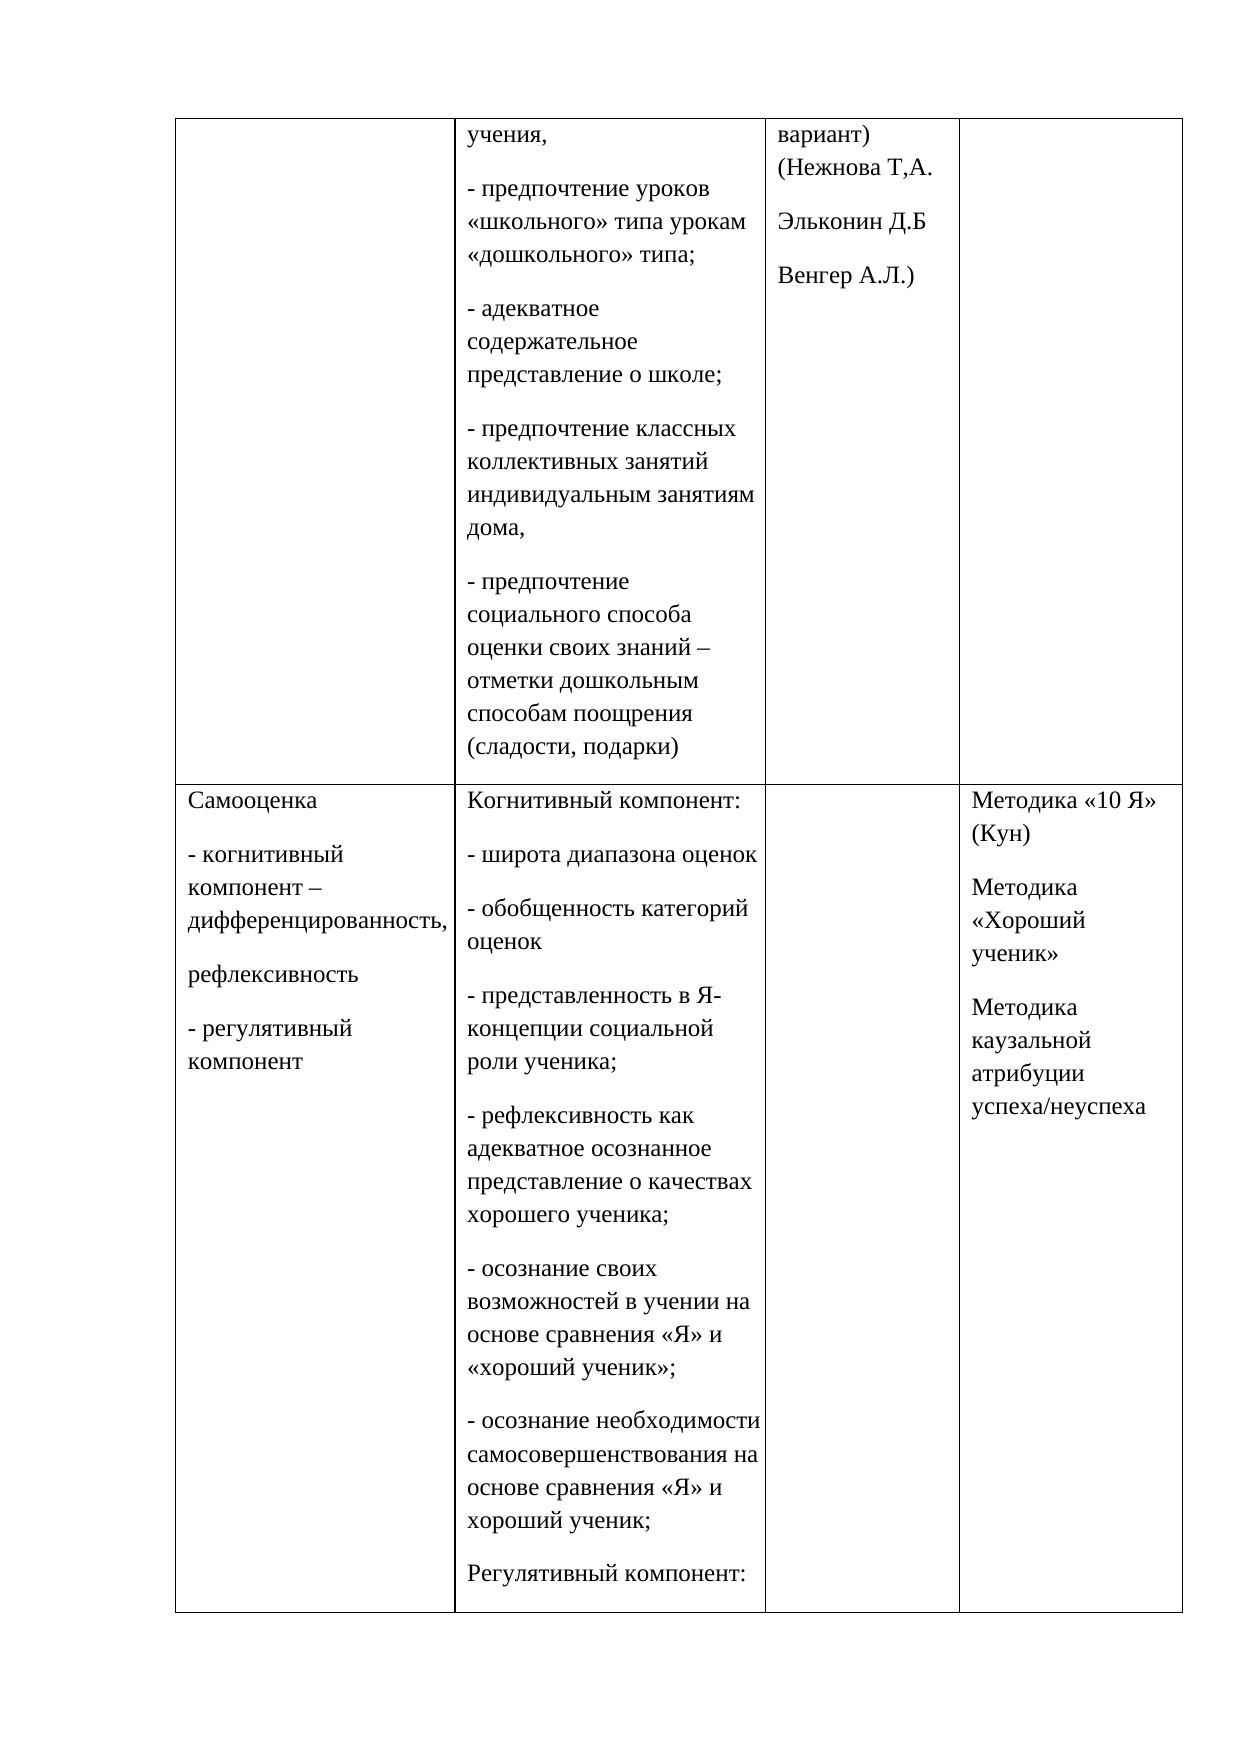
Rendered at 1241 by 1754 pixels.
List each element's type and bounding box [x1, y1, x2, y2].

table_cell [960, 785, 1182, 1612]
table_cell [456, 785, 765, 1612]
table_cell [176, 785, 454, 1612]
table_cell [456, 119, 765, 784]
table_cell [960, 119, 1182, 784]
table_cell [176, 119, 454, 784]
table_cell [766, 785, 959, 1612]
table_cell [766, 119, 959, 784]
